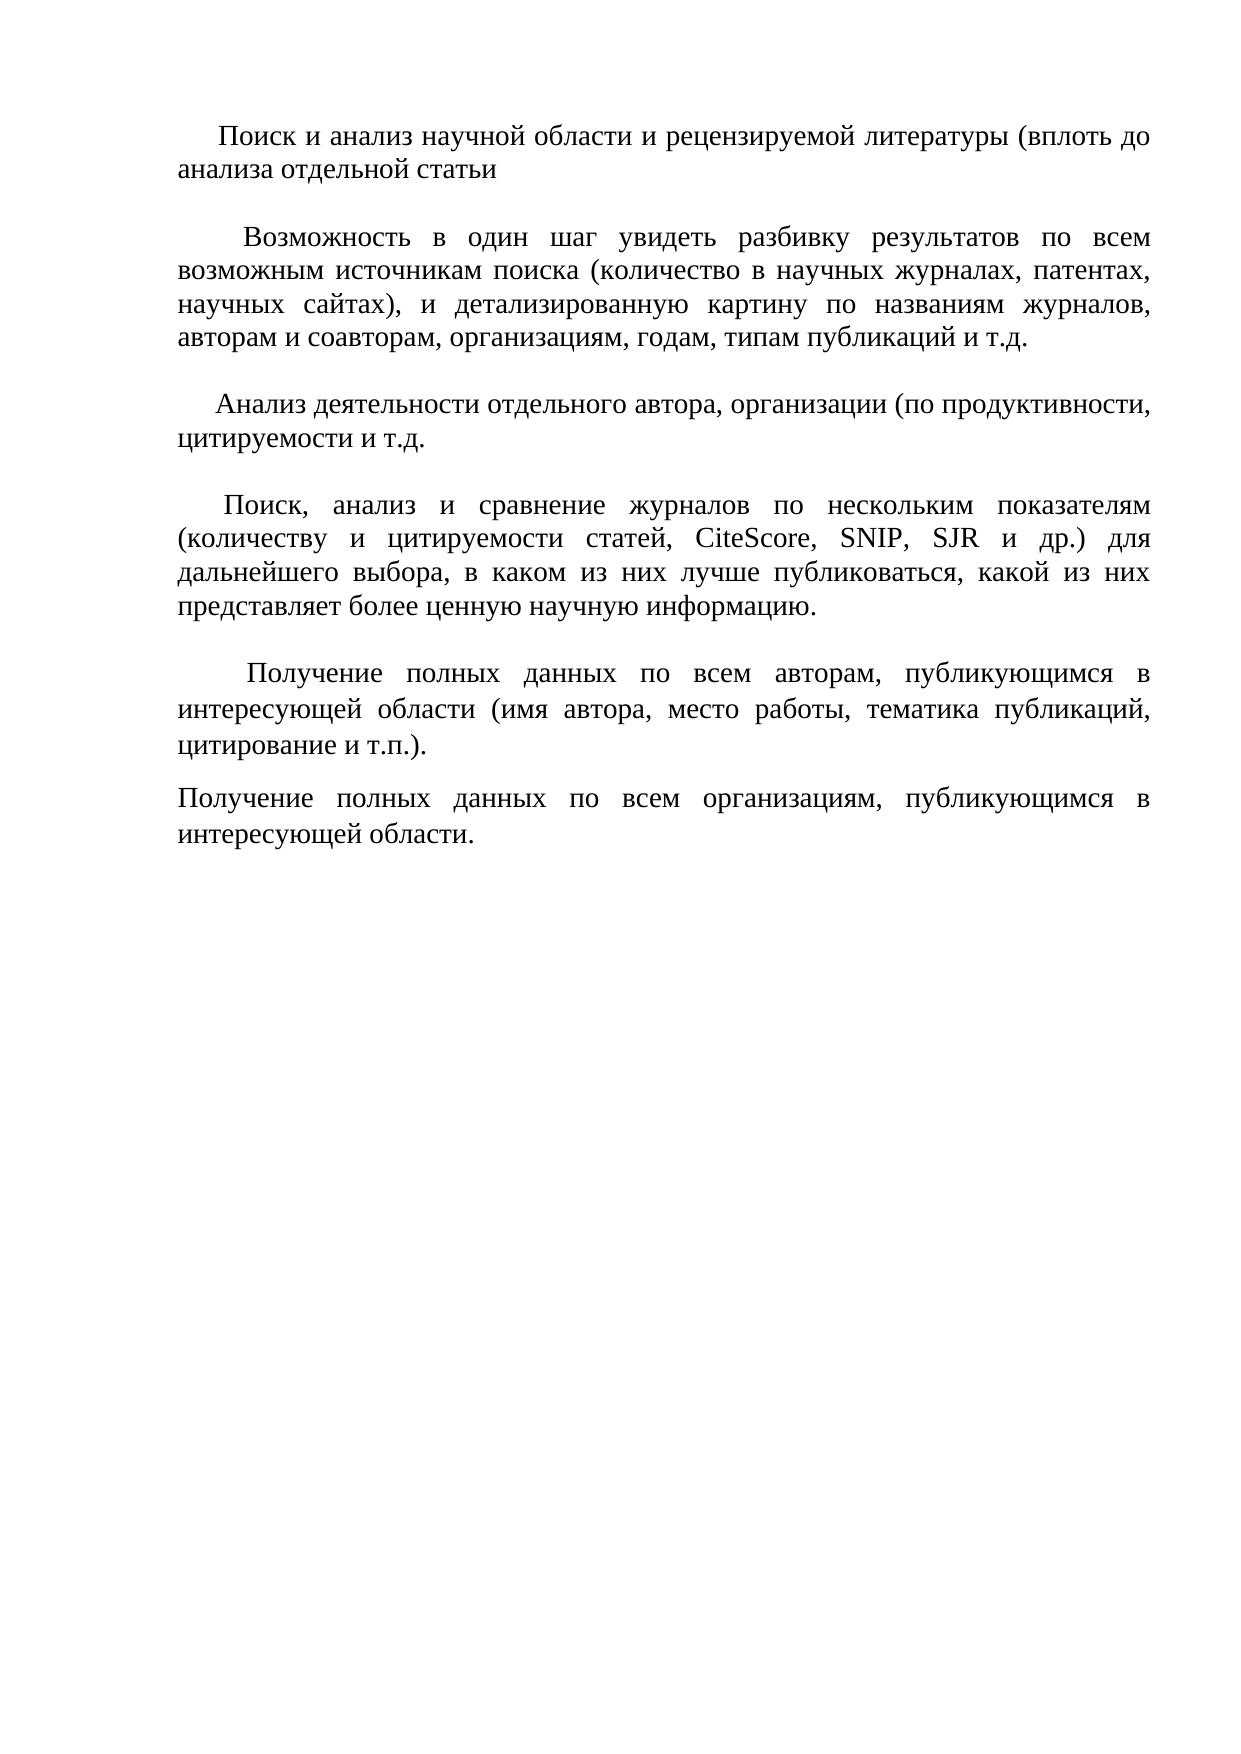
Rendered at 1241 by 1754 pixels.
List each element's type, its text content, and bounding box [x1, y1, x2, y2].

text  Поиск, анализ и сравнение журналов по нескольким показателям (количеству и цитируемости статей, CiteScore, SNIP, SJR и др.) для дальнейшего выбора, в каком из них лучше публиковаться, какой из них представляет более ценную научную информацию. [177, 487, 1152, 621]
text Получение полных данных по всем организациям, публикующимся в интересующей области. [177, 780, 1152, 849]
text  Возможность в один шаг увидеть разбивку результатов по всем возможным источникам поиска (количество в научных журналах, патентах, научных сайтах), и детализированную картину по названиям журналов, авторам и соавторам, организациям, годам, типам публикаций и т.д. [177, 219, 1152, 353]
text  Получение полных данных по всем авторам, публикующимся в интересующей области (имя автора, место работы, тематика публикаций, цитирование и т.п.). [177, 655, 1152, 761]
text  Анализ деятельности отдельного автора, организации (по продуктивности, цитируемости и т.д. [177, 386, 1152, 453]
text  Поиск и анализ научной области и рецензируемой литературы (вплоть до анализа отдельной статьи [177, 118, 1152, 185]
